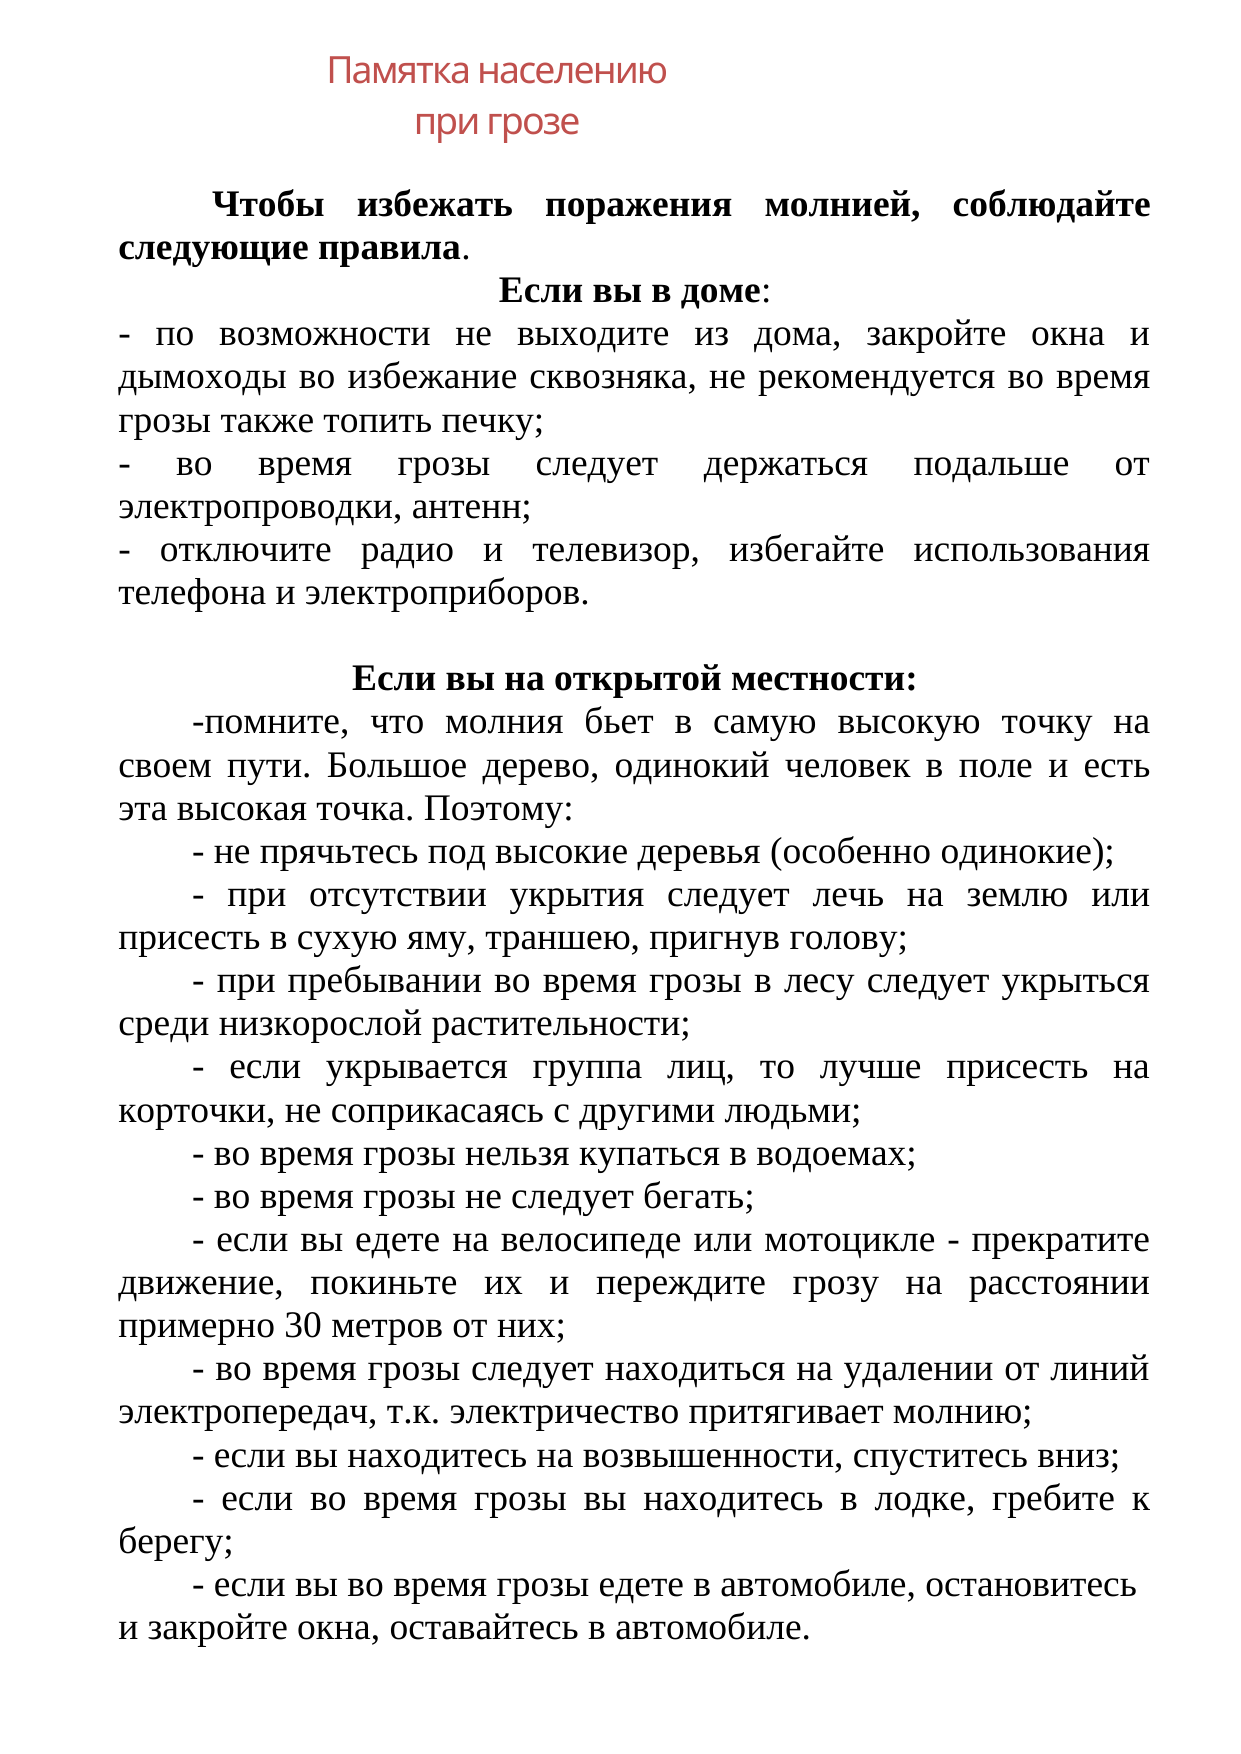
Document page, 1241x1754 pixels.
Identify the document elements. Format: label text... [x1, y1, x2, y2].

text - при пребывании во время грозы в лесу следует укрыться среди низкорослой растительности; [118, 958, 1152, 1044]
text - если вы едете на велосипеде или мотоцикле - прекратите движение, покиньте их и переждите грозу на расстоянии примерно 30 метров от них; [118, 1216, 1152, 1346]
text - при отсутствии укрытия следует лечь на землю или присесть в сухую яму, траншею, пригнув голову; [118, 871, 1152, 958]
text Если вы на открытой местности: [118, 656, 1152, 699]
text - не прячьтесь под высокие деревья (особенно одинокие); [118, 828, 1152, 871]
text - если вы находитесь на возвышенности, спуститесь вниз; [118, 1432, 1152, 1475]
text -помните, что молния бьет в самую высокую точку на своем пути. Большое дерево, одинокий человек в поле и есть эта высокая точка. Поэтому: [118, 699, 1152, 828]
text - во время грозы нельзя купаться в водоемах; [118, 1130, 1152, 1173]
text - во время грозы не следует бегать; [118, 1173, 1152, 1216]
text - во время грозы следует держаться подальше от электропроводки, антенн; [118, 440, 1152, 526]
text - отключите радио и телевизор, избегайте использования телефона и электроприборов. [118, 526, 1152, 613]
text - если во время грозы вы находитесь в лодке, гребите к берегу; [118, 1475, 1152, 1561]
text - если вы во время грозы едете в автомобиле, остановитесь и закройте окна, оставайтесь в автомобиле. [118, 1561, 1152, 1648]
text - если укрывается группа лиц, то лучше присесть на корточки, не соприкасаясь с другими людьми; [118, 1044, 1152, 1130]
text Если вы в доме: [118, 268, 1152, 311]
text Чтобы избежать поражения молнией, соблюдайте следующие правила. [118, 181, 1152, 268]
text - по возможности не выходите из дома, закройте окна и дымоходы во избежание сквозняка, не рекомендуется во время грозы также топить печку; [118, 311, 1152, 440]
text - во время грозы следует находиться на удалении от линий электропередач, т.к. электричество притягивает молнию; [118, 1346, 1152, 1432]
